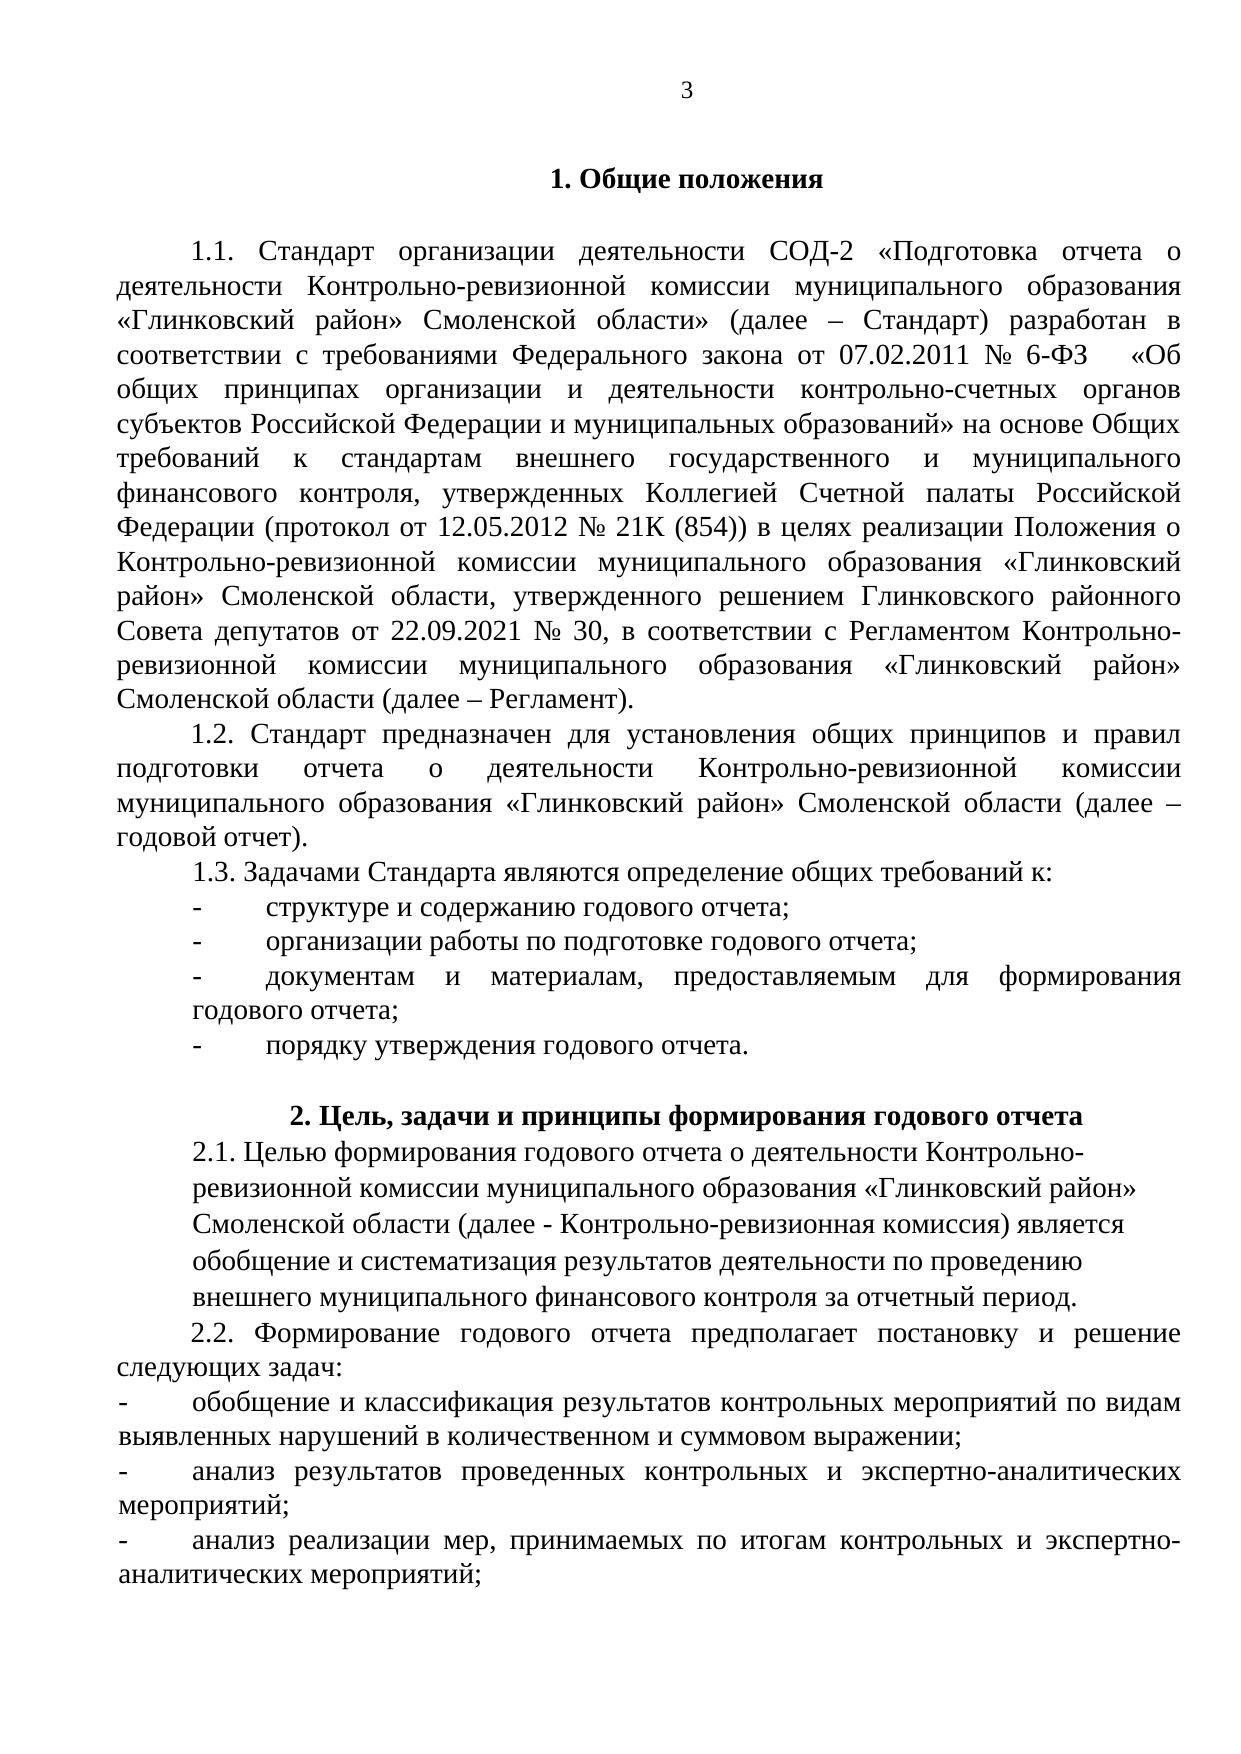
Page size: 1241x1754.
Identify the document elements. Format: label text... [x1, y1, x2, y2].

list анализ результатов проведенных контрольных и экспертно-аналитических мероприятий; [118, 1453, 1182, 1521]
list организации работы по подготовке годового отчета; [192, 923, 1182, 957]
list структуре и содержанию годового отчета; [192, 889, 1182, 922]
subtitle Цель, задачи и принципы формирования годового отчета [191, 1098, 1182, 1131]
list обобщение и классификация результатов контрольных мероприятий по видам выявленных нарушений в количественном и суммовом выражении; [118, 1384, 1182, 1452]
text 1.1. Стандарт организации деятельности СОД-2 «Подготовка отчета о деятельности Контрольно-ревизионной комиссии муниципального образования «Глинковский район» Смоленской области» (далее – Стандарт) разработан в соответствии с требованиями Федерального закона от 07.02.2011 № 6-ФЗ «Об общих принципах организации и деятельности контрольно-счетных органов субъектов Российской Федерации и муниципальных образований» на основе Общих требований к стандартам внешнего государственного и муниципального финансового контроля, утвержденных Коллегией Счетной палаты Российской Федерации (протокол от 12.05.2012 № 21К (854)) в целях реализации Положения о Контрольно-ревизионной комиссии муниципального образования «Глинковский район» Смоленской области, утвержденного решением Глинковского районного Совета депутатов от 22.09.2021 № 30, в соответствии с Регламентом Контрольно-ревизионной комиссии муниципального образования «Глинковский район» Смоленской области (далее – Регламент). [116, 233, 1182, 715]
text 2.1. Целью формирования годового отчета о деятельности Контрольно-ревизионной комиссии муниципального образования «Глинковский район» Смоленской области (далее - Контрольно-ревизионная комиссия) является обобщение и систематизация результатов деятельности по проведению внешнего муниципального финансового контроля за отчетный период. [192, 1134, 1182, 1312]
list анализ реализации мер, принимаемых по итогам контрольных и экспертно-аналитических мероприятий; [118, 1522, 1182, 1590]
text 2.2. Формирование годового отчета предполагает постановку и решение следующих задач: [116, 1315, 1182, 1383]
text 1.3. Задачами Стандарта являются определение общих требований к: [192, 854, 1182, 888]
subtitle Общие положения [191, 161, 1182, 194]
list порядку утверждения годового отчета. [192, 1027, 1182, 1061]
text 1.2. Стандарт предназначен для установления общих принципов и правил подготовки отчета о деятельности Контрольно-ревизионной комиссии муниципального образования «Глинковский район» Смоленской области (далее – годовой отчет). [116, 716, 1182, 853]
list документам и материалам, предоставляемым для формирования годового отчета; [192, 958, 1182, 1026]
